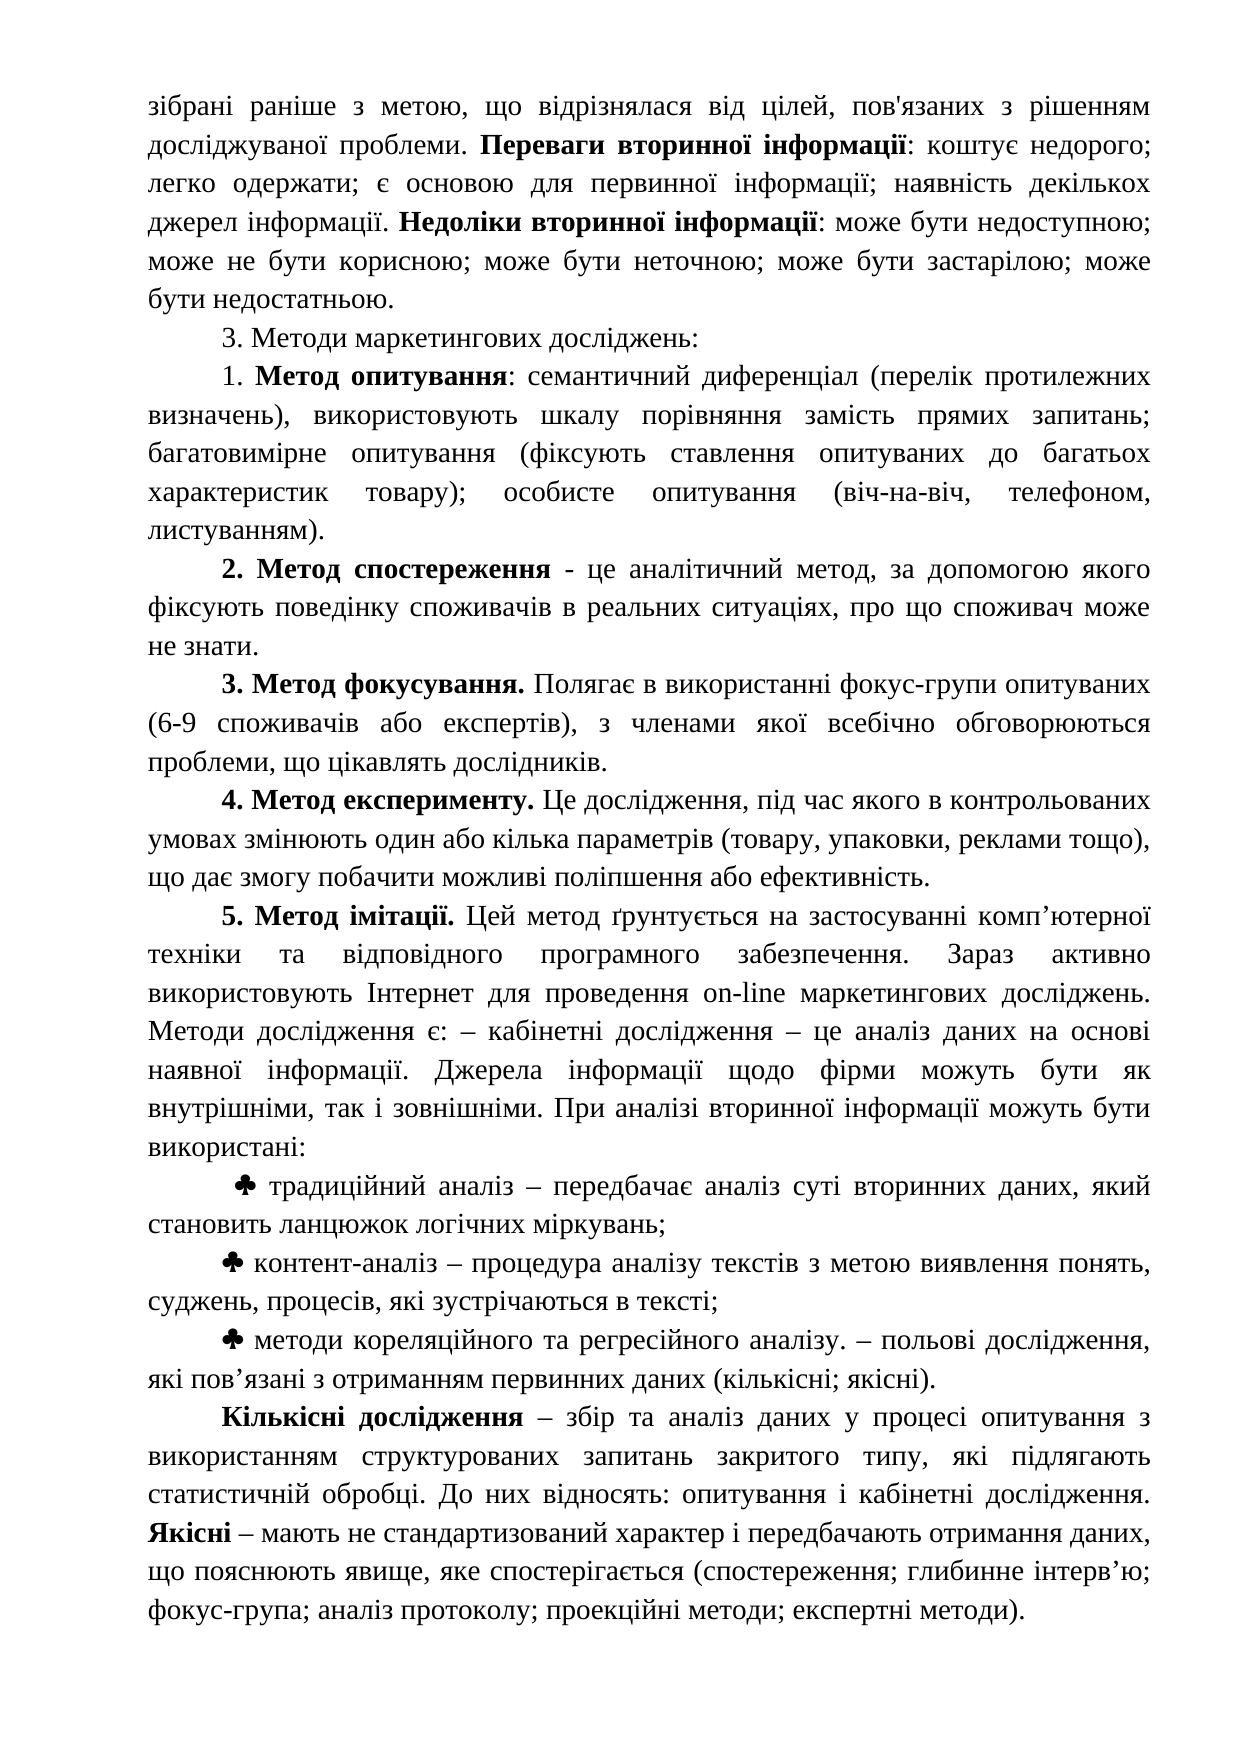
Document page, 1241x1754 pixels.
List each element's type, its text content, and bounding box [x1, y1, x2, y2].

text 1. Метод опитування: семантичний диференціал (перелік протилежних визначень), використовують шкалу порівняння замість прямих запитань; багатовимірне опитування (фіксують ставлення опитуваних до багатьох характеристик товару); особисте опитування (віч-на-віч, телефоном, листуванням). [148, 358, 1152, 546]
text традиційний аналіз – передбачає аналіз суті вторинних даних, який становить ланцюжок логічних міркувань; [148, 1168, 1152, 1240]
text 4. Метод експерименту. Це дослідження, під час якого в контрольованих умовах змінюють один або кілька параметрів (товару, упаковки, реклами тощо), що дає змогу побачити можливі поліпшення або ефективність. [148, 782, 1152, 893]
text контент-аналіз – процедура аналізу текстів з метою виявлення понять, суджень, процесів, які зустрічаються в тексті; [148, 1245, 1152, 1317]
text 3. Метод фокусування. Полягає в використанні фокус-групи опитуваних (6-9 споживачів або експертів), з членами якої всебічно обговорюються проблеми, що цікавлять дослідників. [148, 667, 1152, 777]
text методи кореляційного та регресійного аналізу. – польові дослідження, які пов’язані з отриманням первинних даних (кількісні; якісні). [148, 1322, 1152, 1394]
text 5. Метод імітації. Цей метод ґрунтується на застосуванні комп’ютерної техніки та відповідного програмного забезпечення. Зараз активно використовують Інтернет для проведення on-line маркетингових досліджень. Методи дослідження є: – кабінетні дослідження – це аналіз даних на основі наявної інформації. Джерела інформації щодо фірми можуть бути як внутрішніми, так і зовнішніми. При аналізі вторинної інформації можуть бути використані: [148, 898, 1152, 1163]
text Кількісні дослідження – збір та аналіз даних у процесі опитування з використанням структурованих запитань закритого типу, які підлягають статистичній обробці. До них відносять: опитування і кабінетні дослідження. Якісні – мають не стандартизований характер і передбачають отримання даних, що пояснюють явище, яке спостерігається (спостереження; глибинне інтерв’ю; фокус-група; аналіз протоколу; проекційні методи; експертні методи). [148, 1399, 1152, 1626]
text 3. Методи маркетингових досліджень: [148, 320, 1152, 353]
text 2. Метод спостереження - це аналітичний метод, за допомогою якого фіксують поведінку споживачів в реальних ситуаціях, про що споживач може не знати. [148, 551, 1152, 662]
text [148, 88, 1152, 315]
